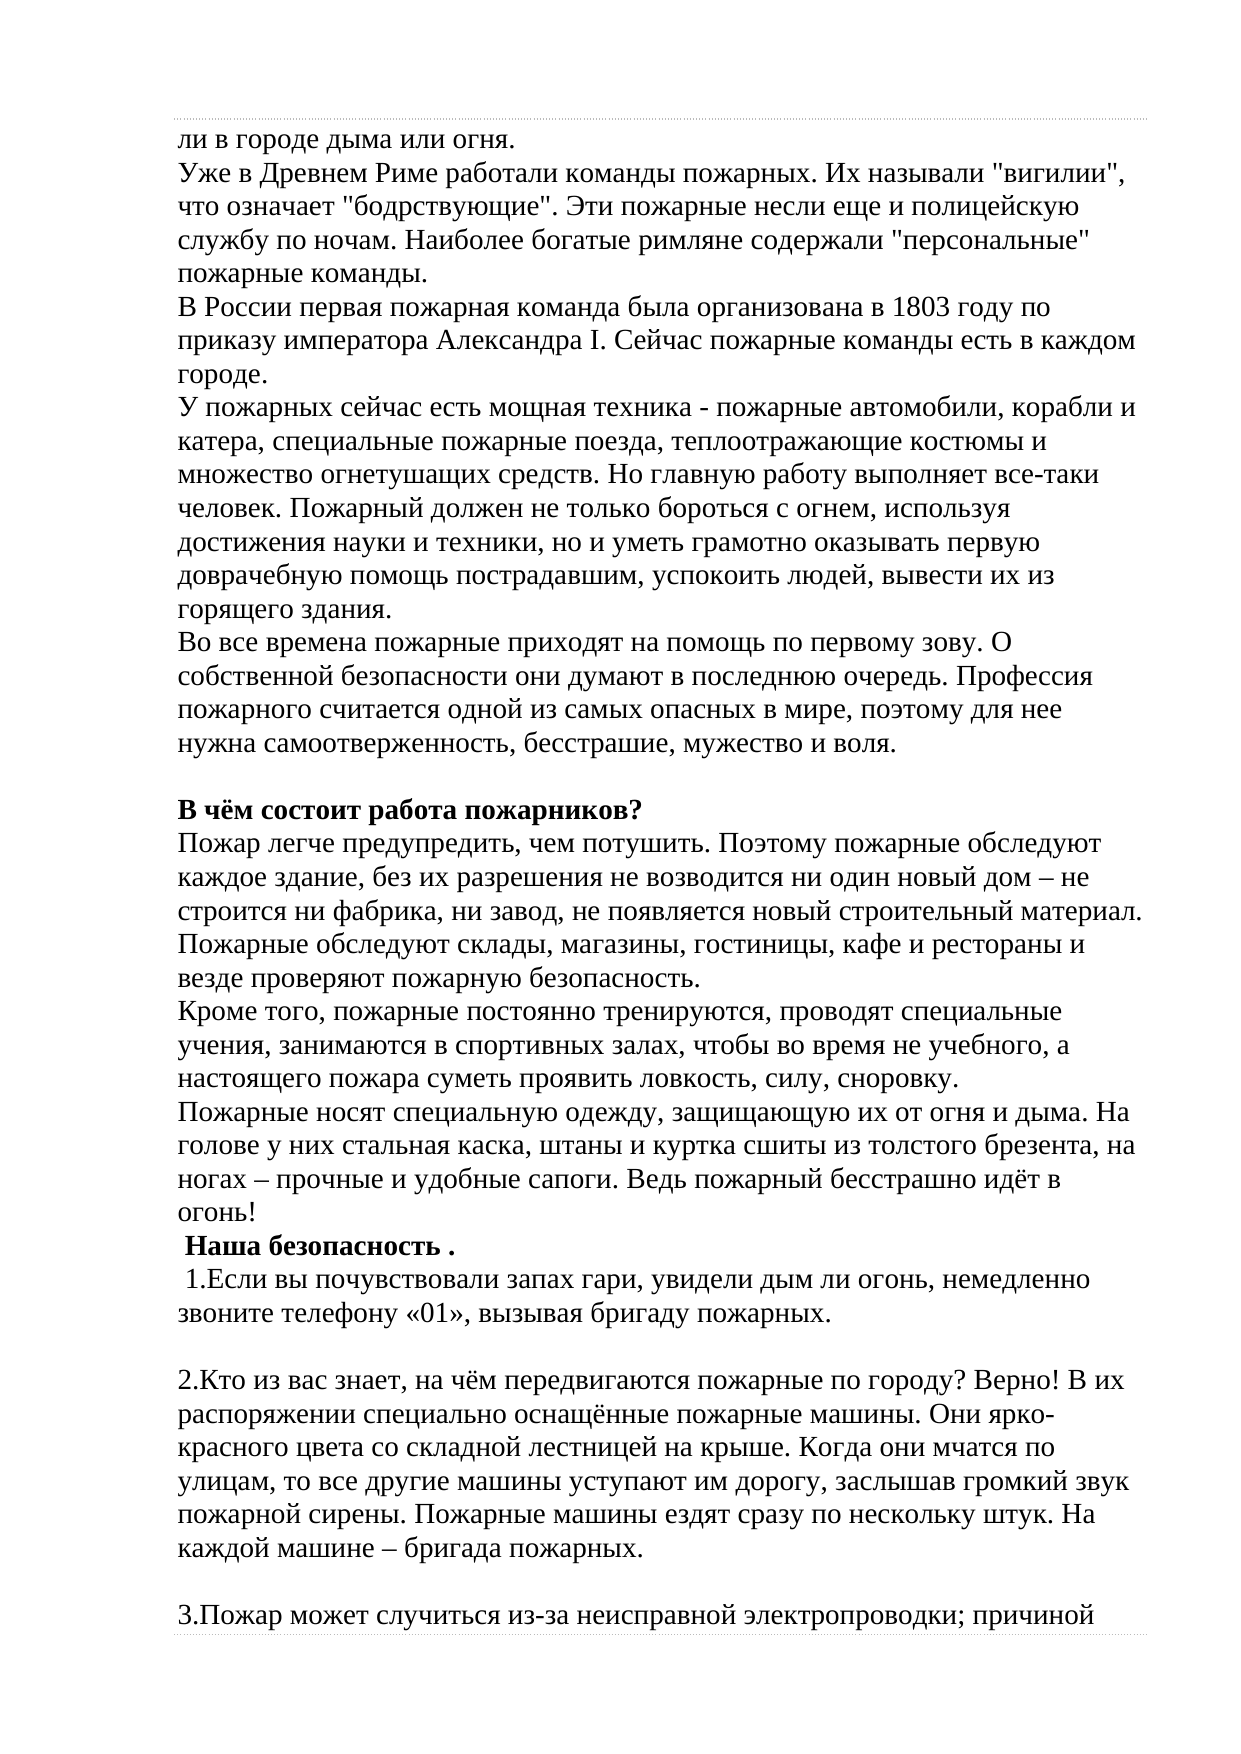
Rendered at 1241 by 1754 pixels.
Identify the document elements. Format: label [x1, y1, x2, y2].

table_cell [174, 118, 1148, 1634]
